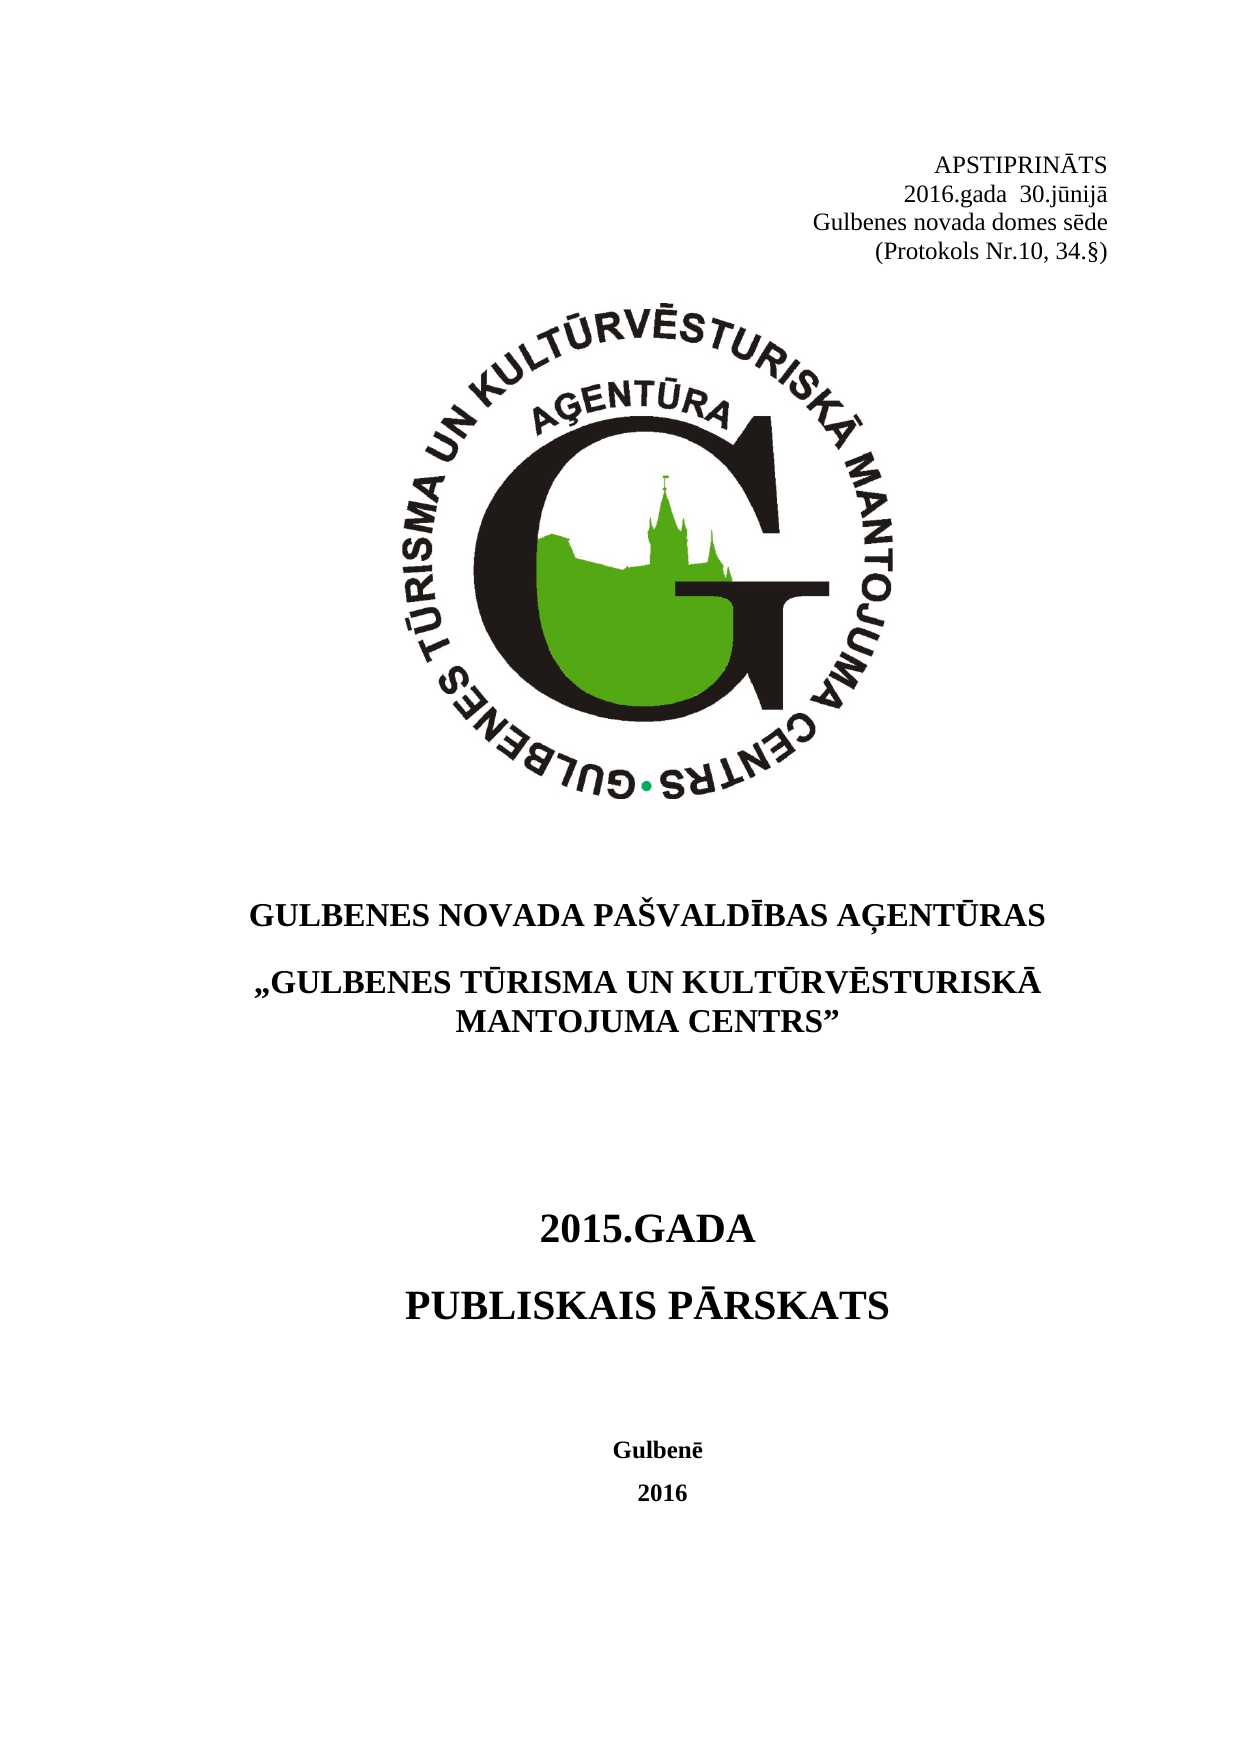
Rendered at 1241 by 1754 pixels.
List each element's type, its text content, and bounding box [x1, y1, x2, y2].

text 2015.GADA [187, 1204, 1107, 1252]
text PUBLISKAIS PĀRSKATS [187, 1281, 1107, 1329]
text (Protokols Nr.10, 34.§) [187, 236, 1107, 265]
picture [402, 303, 893, 799]
text Gulbenes novada domes sēde [187, 207, 1107, 236]
text 2016 [187, 1478, 1107, 1507]
text „GULBENES TŪRISMA UN KULTŪRVĒSTURISKĀ MANTOJUMA CENTRS” [187, 963, 1107, 1039]
text GULBENES NOVADA PAŠVALDĪBAS AĢENTŪRAS [187, 895, 1107, 934]
text Gulbenē [187, 1435, 1107, 1464]
text APSTIPRINĀTS [187, 150, 1107, 179]
text 2016.gada 30.jūnijā [187, 179, 1107, 207]
